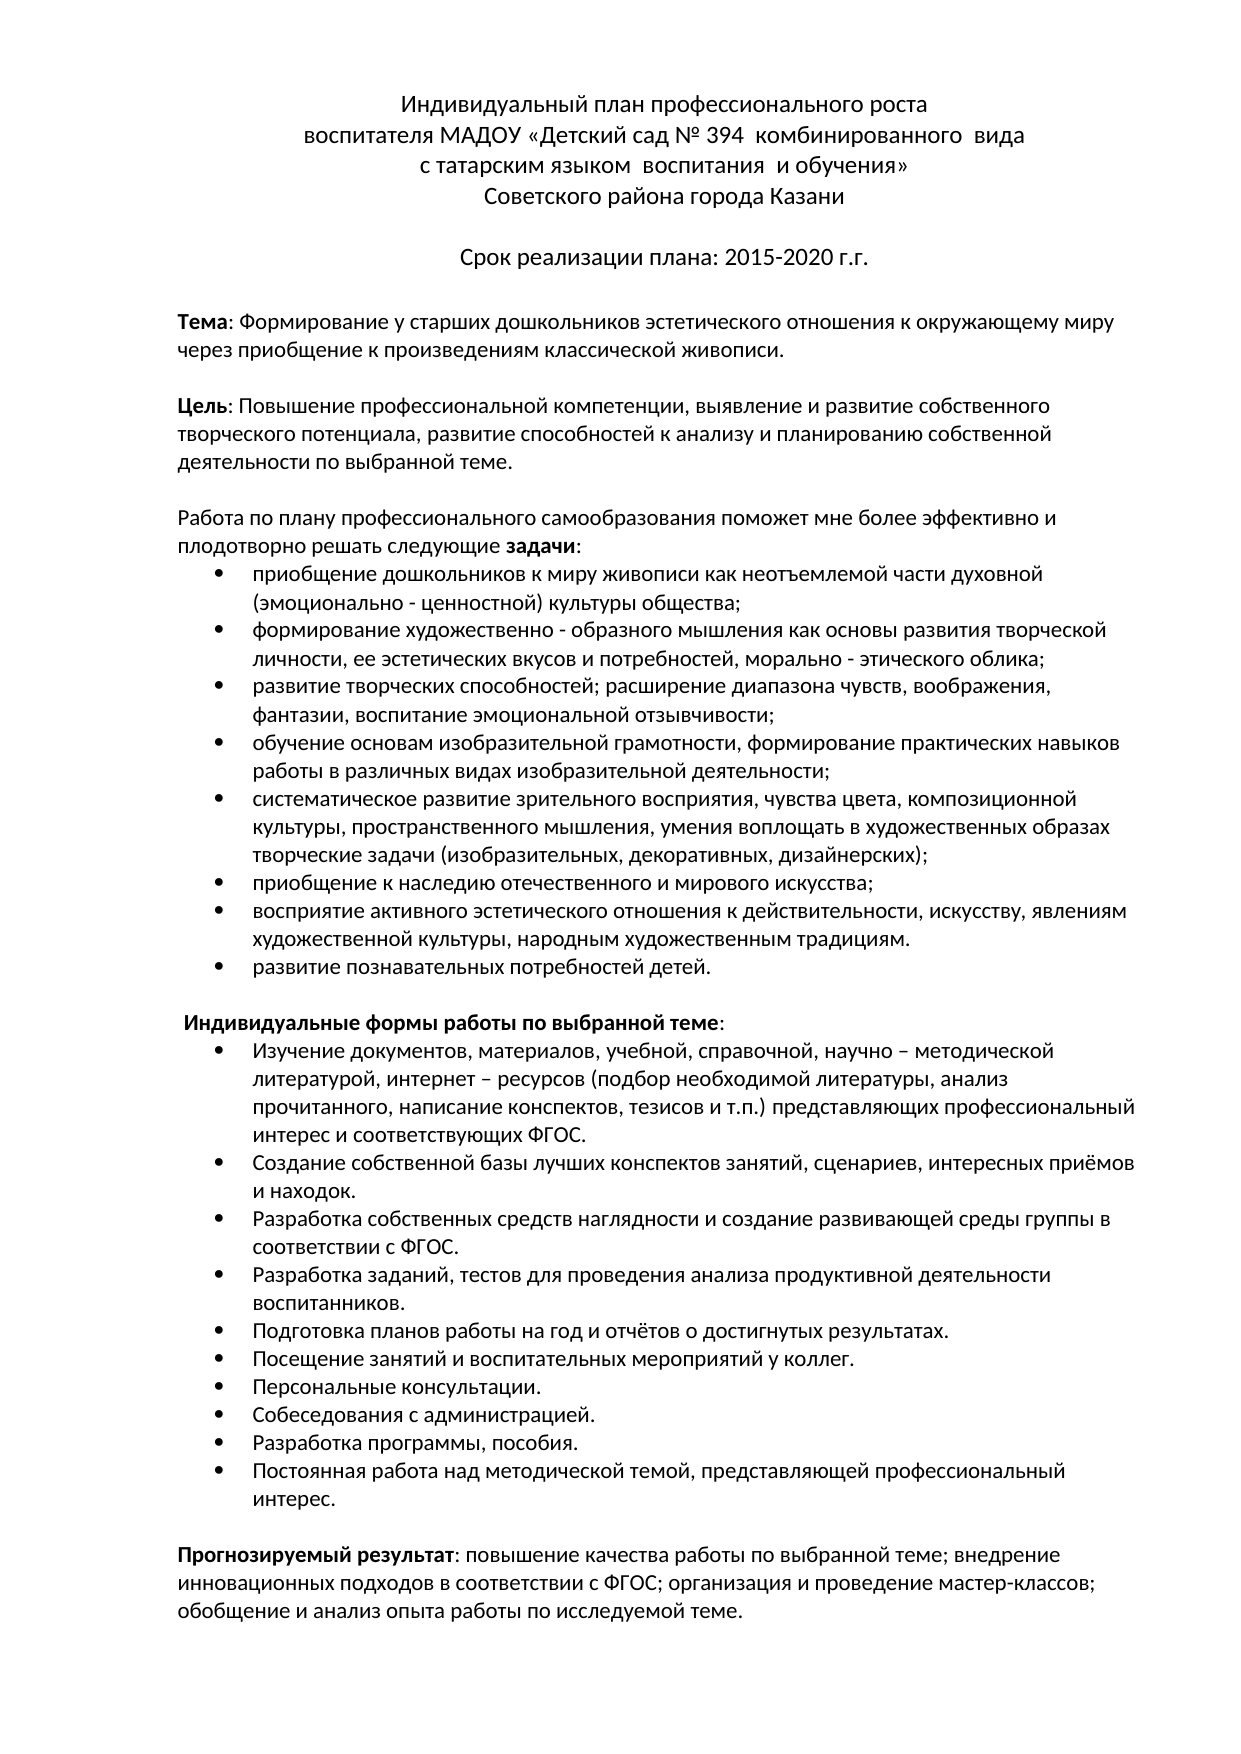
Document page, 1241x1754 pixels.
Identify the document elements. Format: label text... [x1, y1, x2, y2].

text воспитателя МАДОУ «Детский сад № 394 комбинированного вида [177, 119, 1152, 150]
list восприятие активного эстетического отношения к действительности, искусству, явлениям художественной культуры, народным художественным традициям. [215, 896, 1152, 952]
list развитие творческих способностей; расширение диапазона чувств, воображения, фантазии, воспитание эмоциональной отзывчивости; [215, 672, 1152, 728]
list Постоянная работа над методической темой, представляющей профессиональный интерес. [215, 1456, 1152, 1512]
list систематическое развитие зрительного восприятия, чувства цвета, композиционной культуры, пространственного мышления, умения воплощать в художественных образах творческие задачи (изобразительных, декоративных, дизайнерских); [215, 784, 1152, 868]
list Создание собственной базы лучших конспектов занятий, сценариев, интересных приёмов и находок. [215, 1148, 1152, 1204]
text Работа по плану профессионального самообразования поможет мне более эффективно и плодотворно решать следующие задачи: [177, 503, 1152, 559]
list приобщение дошкольников к миру живописи как неотъемлемой части духовной (эмоционально - ценностной) культуры общества; [215, 559, 1152, 616]
list формирование художественно - образного мышления как основы развития творческой личности, ее эстетических вкусов и потребностей, морально - этического облика; [215, 616, 1152, 672]
list Посещение занятий и воспитательных мероприятий у коллег. [215, 1344, 1152, 1372]
text Цель: Повышение профессиональной компетенции, выявление и развитие собственного творческого потенциала, развитие способностей к анализу и планированию собственной деятельности по выбранной теме. [177, 391, 1152, 476]
list приобщение к наследию отечественного и мирового искусства; [215, 868, 1152, 896]
list Персональные консультации. [215, 1372, 1152, 1400]
text с татарским языком воспитания и обучения» [177, 150, 1152, 180]
text Индивидуальный план профессионального роста [177, 89, 1152, 119]
list Разработка заданий, тестов для проведения анализа продуктивной деятельности воспитанников. [215, 1260, 1152, 1316]
list Разработка программы, пособия. [215, 1428, 1152, 1456]
list Разработка собственных средств наглядности и создание развивающей среды группы в соответствии с ФГОС. [215, 1204, 1152, 1260]
list развитие познавательных потребностей детей. [215, 952, 1152, 980]
text Индивидуальные формы работы по выбранной теме: [183, 1008, 1152, 1036]
text Срок реализации плана: 2015-2020 г.г. [177, 241, 1152, 272]
text Тема: Формирование у старших дошкольников эстетического отношения к окружающему миру через приобщение к произведениям классической живописи. [177, 307, 1152, 363]
text Советского района города Казани [177, 180, 1152, 211]
text Прогнозируемый результат: повышение качества работы по выбранной теме; внедрение инновационных подходов в соответствии с ФГОС; организация и проведение мастер-классов; обобщение и анализ опыта работы по исследуемой теме. [177, 1540, 1152, 1624]
list Собеседования с администрацией. [215, 1400, 1152, 1428]
list Изучение документов, материалов, учебной, справочной, научно – методической литературой, интернет – ресурсов (подбор необходимой литературы, анализ прочитанного, написание конспектов, тезисов и т.п.) представляющих профессиональный интерес и соответствующих ФГОС. [215, 1036, 1152, 1148]
list Подготовка планов работы на год и отчётов о достигнутых результатах. [215, 1316, 1152, 1344]
list обучение основам изобразительной грамотности, формирование практических навыков работы в различных видах изобразительной деятельности; [215, 728, 1152, 784]
